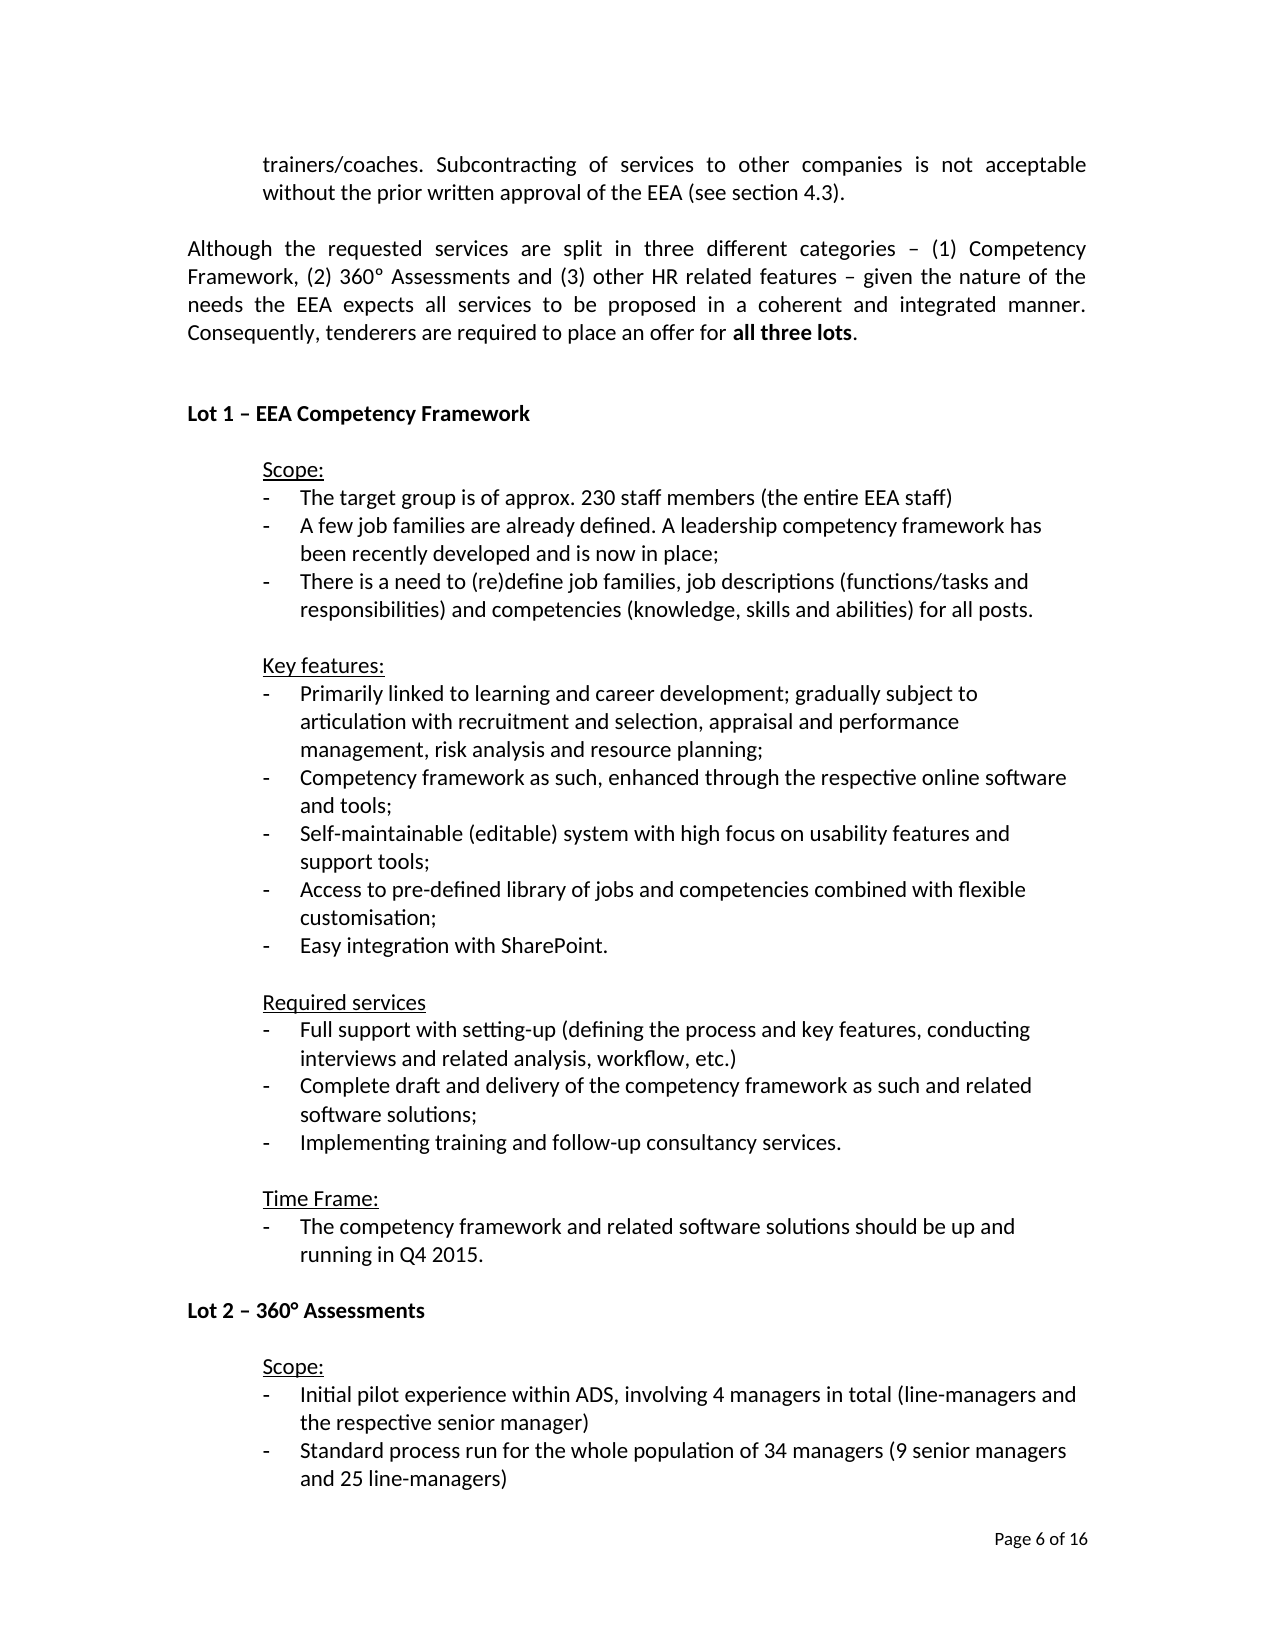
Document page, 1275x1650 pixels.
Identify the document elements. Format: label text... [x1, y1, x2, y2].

text Although the requested services are split in three different categories – (1) Competency Framework, (2) 360º Assessments and (3) other HR related features – given the nature of the needs the EEA expects all services to be proposed in a coherent and integrated manner. Consequently, tenderers are required to place an offer for all three lots. [187, 234, 1088, 346]
list The competency framework and related software solutions should be up and running in Q4 2015. [262, 1212, 1088, 1268]
list Full support with setting-up (defining the process and key features, conducting interviews and related analysis, workflow, etc.) [262, 1016, 1088, 1072]
list Standard process run for the whole population of 34 managers (9 senior managers and 25 line-managers) [262, 1436, 1088, 1492]
list Easy integration with SharePoint. [262, 932, 1088, 959]
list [225, 150, 1088, 206]
list Initial pilot experience within ADS, involving 4 managers in total (line-managers and the respective senior manager) [262, 1380, 1088, 1436]
text Lot 1 – EEA Competency Framework [187, 399, 1088, 427]
list Complete draft and delivery of the competency framework as such and related software solutions; [262, 1072, 1088, 1128]
list Self-maintainable (editable) system with high focus on usability features and support tools; [262, 819, 1088, 876]
text Scope: [262, 1352, 1088, 1380]
list There is a need to (re)define job families, job descriptions (functions/tasks and responsibilities) and competencies (knowledge, skills and abilities) for all posts. [262, 567, 1088, 623]
list Competency framework as such, enhanced through the respective online software and tools; [262, 763, 1088, 819]
list Access to pre-defined library of jobs and competencies combined with flexible customisation; [262, 876, 1088, 932]
text Required services [262, 988, 1088, 1016]
list Implementing training and follow-up consultancy services. [262, 1128, 1088, 1156]
text Key features: [262, 651, 1088, 679]
list A few job families are already defined. A leadership competency framework has been recently developed and is now in place; [262, 511, 1088, 567]
list The target group is of approx. 230 staff members (the entire EEA staff) [262, 483, 1088, 511]
text Lot 2 – 360° Assessments [187, 1296, 1088, 1324]
text Time Frame: [262, 1184, 1088, 1212]
list Primarily linked to learning and career development; gradually subject to articulation with recruitment and selection, appraisal and performance management, risk analysis and resource planning; [262, 679, 1088, 763]
text Scope: [262, 455, 1088, 483]
